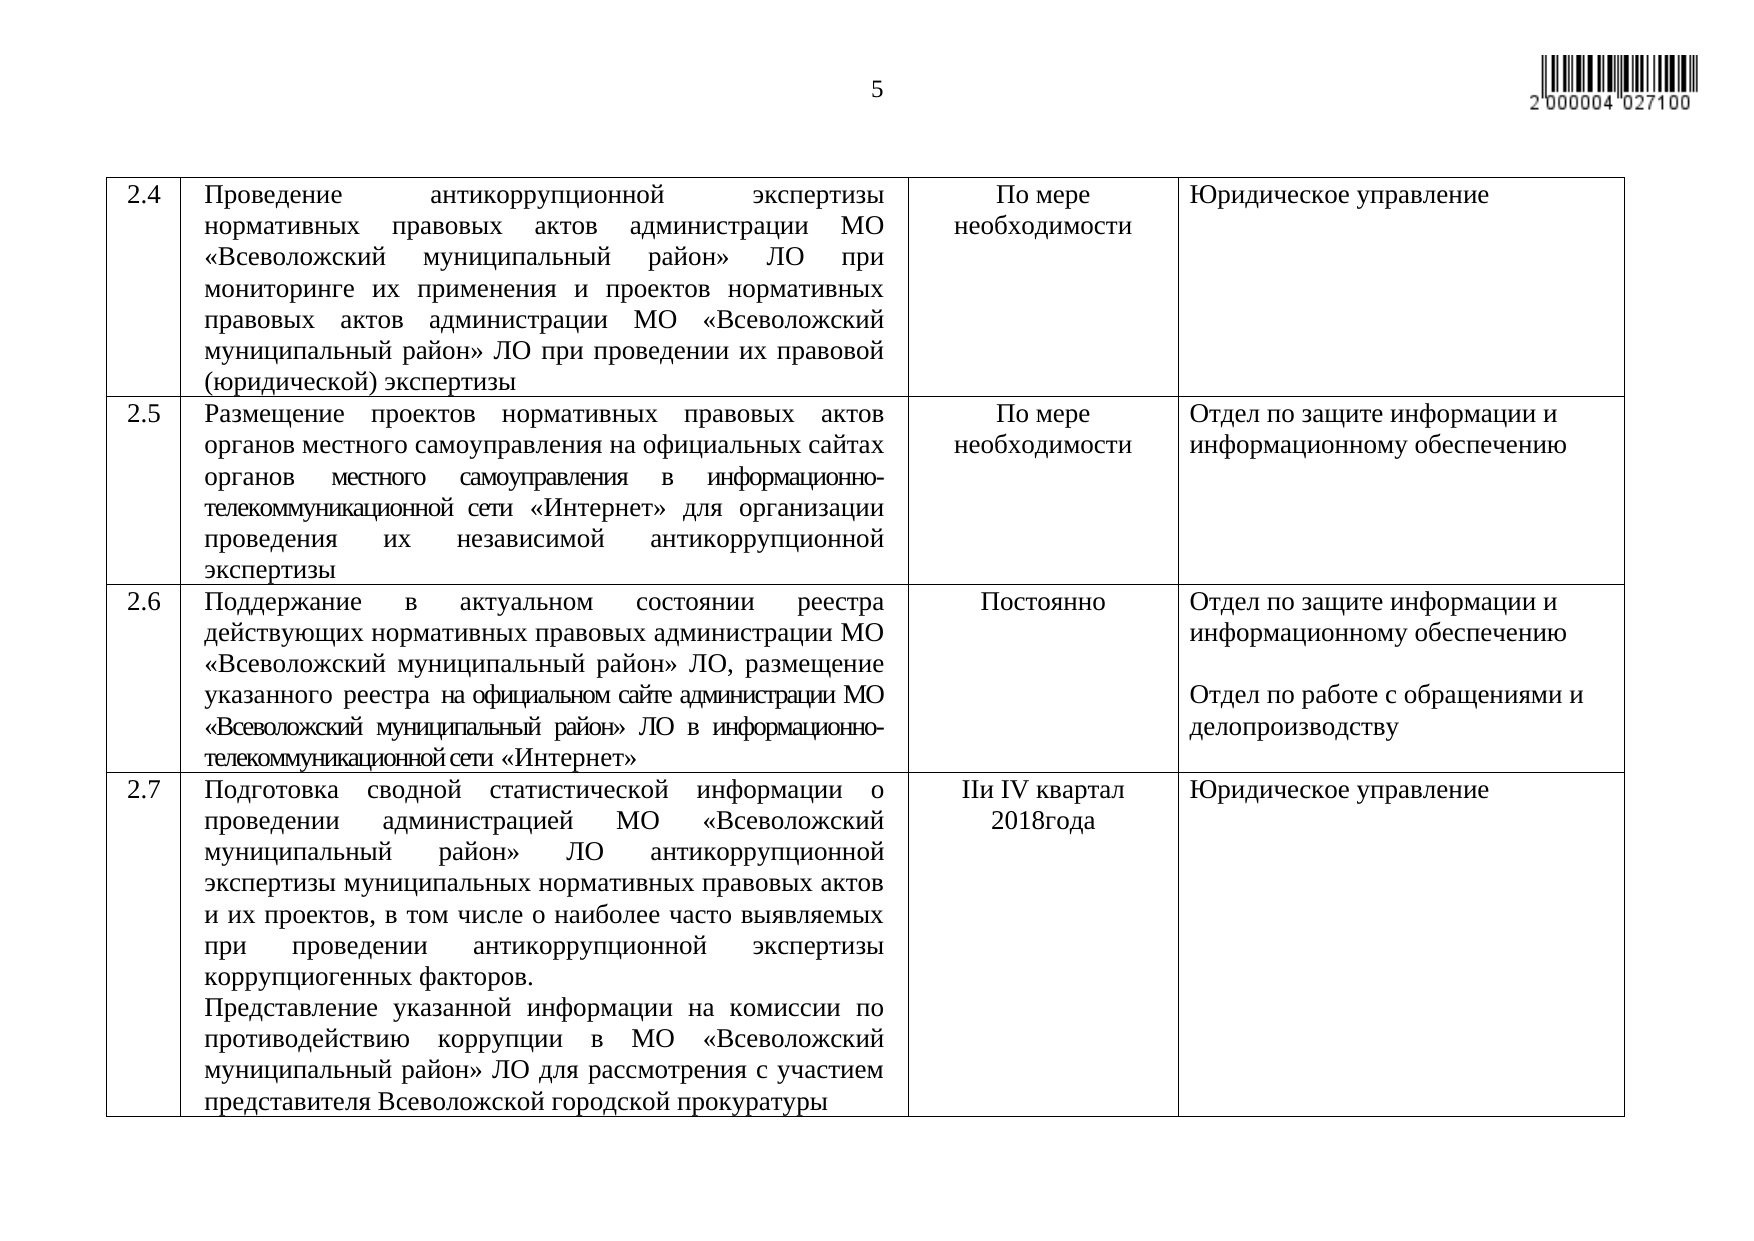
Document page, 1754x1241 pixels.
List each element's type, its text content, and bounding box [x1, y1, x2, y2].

table_cell Подготовка сводной статистической информации о проведении администрацией МО «Всеволожский муниципальный район» ЛО антикоррупционной экспертизы муниципальных нормативных правовых актов и их проектов, в том числе о наиболее часто выявляемых при проведении антикоррупционной экспертизы коррупциогенных факторов. Представление указанной информации на комиссии по противодействию коррупции в МО «Всеволожский муниципальный район» ЛО для рассмотрения с участием представителя Всеволожской городской прокуратуры [181, 773, 908, 1116]
table_cell 2.4 [107, 178, 180, 396]
table_cell 2.5 [107, 397, 180, 584]
table_cell Отдел по защите информации и информационному обеспечению [1179, 397, 1624, 584]
table_cell 2.7 [107, 773, 180, 1116]
table_cell Поддержание в актуальном состоянии реестра действующих нормативных правовых администрации МО «Всеволожский муниципальный район» ЛО, размещение указанного реестра на официальном сайте администрации МО «Всеволожский муниципальный район» ЛО в информационно-телекоммуникационной сети «Интернет» [181, 585, 908, 772]
table_cell Постоянно [909, 585, 1178, 772]
table_cell IIи IV квартал 2018года [909, 773, 1178, 1116]
table_cell Проведение антикоррупционной экспертизы нормативных правовых актов администрации МО «Всеволожский муниципальный район» ЛО при мониторинге их применения и проектов нормативных правовых актов администрации МО «Всеволожский муниципальный район» ЛО при проведении их правовой (юридической) экспертизы [181, 178, 908, 396]
table_cell По мере необходимости [909, 397, 1178, 584]
picture [1529, 55, 1716, 113]
table_cell 2.6 [107, 585, 180, 772]
table_cell По мере необходимости [909, 178, 1178, 396]
table_cell Размещение проектов нормативных правовых актов органов местного самоуправления на официальных сайтах органов местного самоуправления в информационно-телекоммуникационной сети «Интернет» для организации проведения их независимой антикоррупционной экспертизы [181, 397, 908, 584]
table_cell Отдел по защите информации и информационному обеспечению Отдел по работе с обращениями и делопроизводству [1179, 585, 1624, 772]
table_cell Юридическое управление [1179, 773, 1624, 1116]
table_cell Юридическое управление [1179, 178, 1624, 396]
